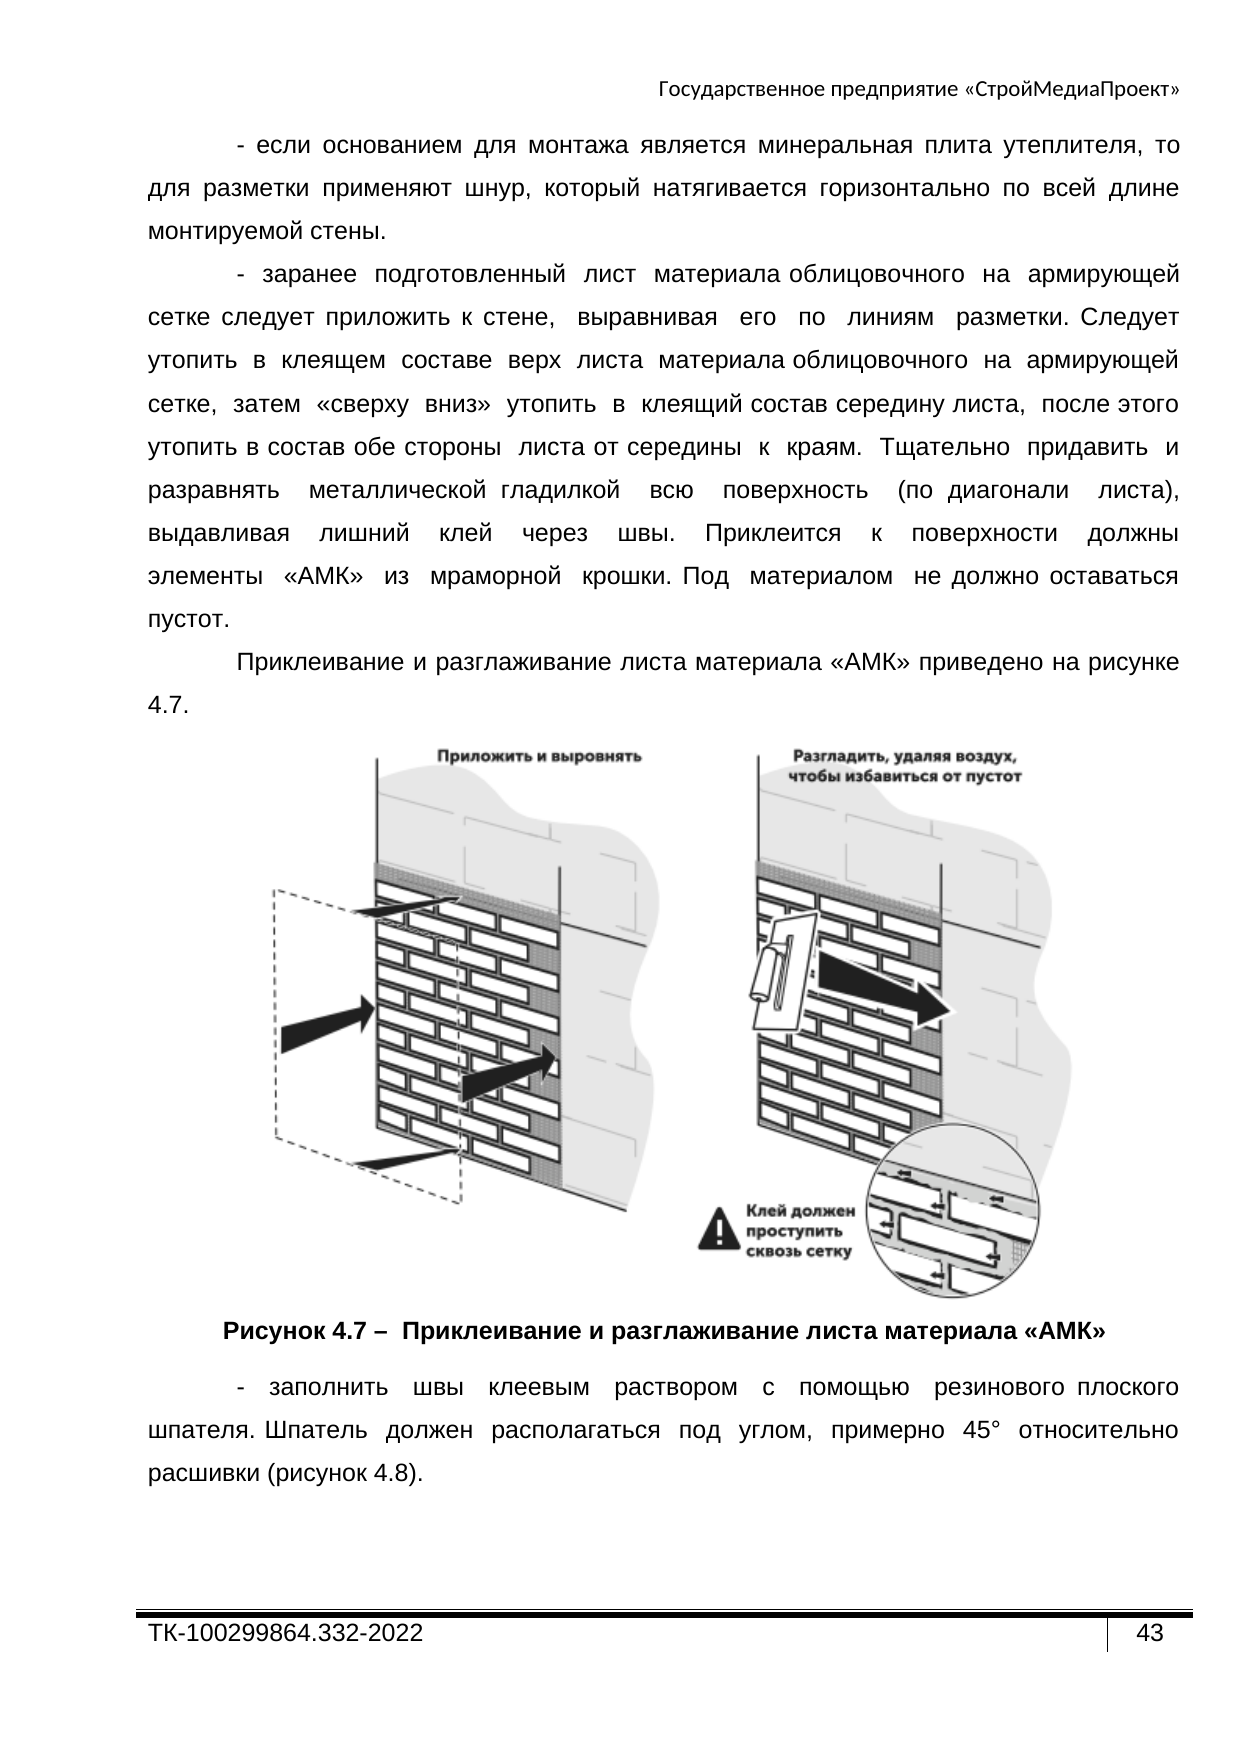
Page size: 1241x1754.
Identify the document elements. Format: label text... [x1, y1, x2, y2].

text - если основанием для монтажа является минеральная плита утеплителя, то для разметки применяют шнур, который натягивается горизонтально по всей длине монтируемой стены. [148, 130, 1181, 245]
text Рисунок 4.7 – Приклеивание и разглаживание листа материала «АМК» [148, 1316, 1181, 1345]
text Приклеивание и разглаживание листа материала «АМК» приведено на рисунке 4.7. [148, 647, 1181, 719]
text - заполнить швы клеевым раствором с помощью резинового плоского шпателя. Шпатель должен располагаться под углом, примерно 45° относительно расшивки (рисунок 4.8). [148, 1372, 1181, 1487]
picture [255, 733, 1074, 1303]
text - заранее подготовленный лист материала облицовочного на армирующей сетке следует приложить к стене, выравнивая его по линиям разметки. Следует утопить в клеящем составе верх листа материала облицовочного на армирующей сетке, затем «сверху вниз» утопить в клеящий состав середину листа, после этого утопить в состав обе стороны листа от середины к краям. Тщательно придавить и разравнять металлической гладилкой всю поверхность (по диагонали листа), выдавливая лишний клей через швы. Приклеится к поверхности должны элементы «АМК» из мраморной крошки. Под материалом не должно оставаться пустот. [148, 259, 1181, 633]
